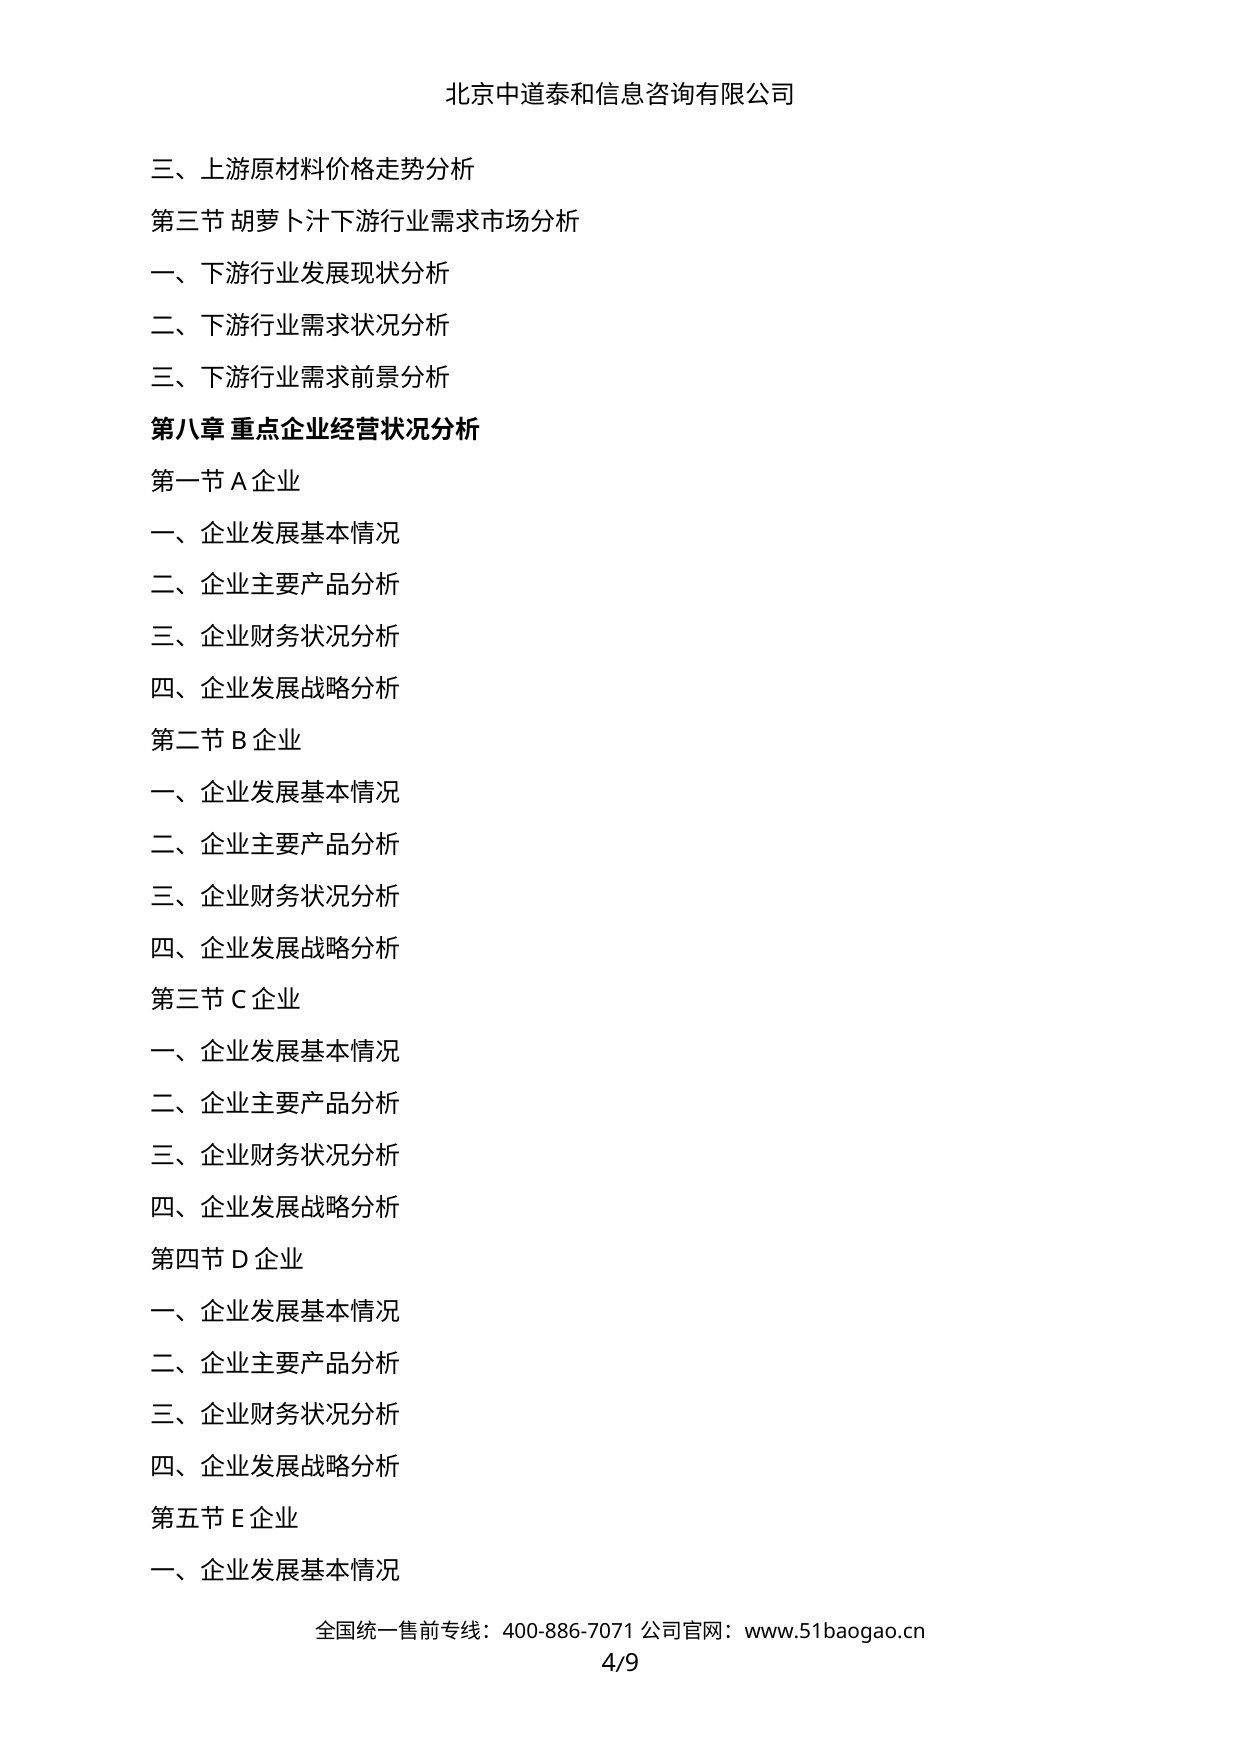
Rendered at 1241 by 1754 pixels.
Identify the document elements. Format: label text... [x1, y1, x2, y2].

text 一、下游行业发展现状分析 [150, 254, 1090, 290]
text 四、企业发展战略分析 [150, 1447, 1090, 1483]
text 三、企业财务状况分析 [150, 617, 1090, 653]
text 三、上游原材料价格走势分析 [150, 150, 1090, 186]
text 四、企业发展战略分析 [150, 669, 1090, 705]
text 第八章 重点企业经营状况分析 [150, 409, 1090, 446]
text 一、企业发展基本情况 [150, 513, 1090, 549]
text 第二节 B企业 [150, 721, 1090, 757]
text 一、企业发展基本情况 [150, 1032, 1090, 1068]
text 二、下游行业需求状况分析 [150, 306, 1090, 342]
text 一、企业发展基本情况 [150, 1291, 1090, 1327]
text 三、企业财务状况分析 [150, 876, 1090, 912]
text 二、企业主要产品分析 [150, 824, 1090, 861]
text 第四节 D企业 [150, 1239, 1090, 1276]
text 一、企业发展基本情况 [150, 1551, 1090, 1587]
text 第五节 E企业 [150, 1499, 1090, 1535]
text 第三节 胡萝卜汁下游行业需求市场分析 [150, 202, 1090, 238]
text 二、企业主要产品分析 [150, 1343, 1090, 1379]
text 三、下游行业需求前景分析 [150, 357, 1090, 394]
text 第一节 A企业 [150, 461, 1090, 497]
text 三、企业财务状况分析 [150, 1395, 1090, 1431]
text 四、企业发展战略分析 [150, 928, 1090, 964]
text 二、企业主要产品分析 [150, 565, 1090, 601]
text 一、企业发展基本情况 [150, 772, 1090, 809]
text 四、企业发展战略分析 [150, 1187, 1090, 1224]
text 二、企业主要产品分析 [150, 1084, 1090, 1120]
text 第三节 C企业 [150, 980, 1090, 1016]
text 三、企业财务状况分析 [150, 1136, 1090, 1172]
